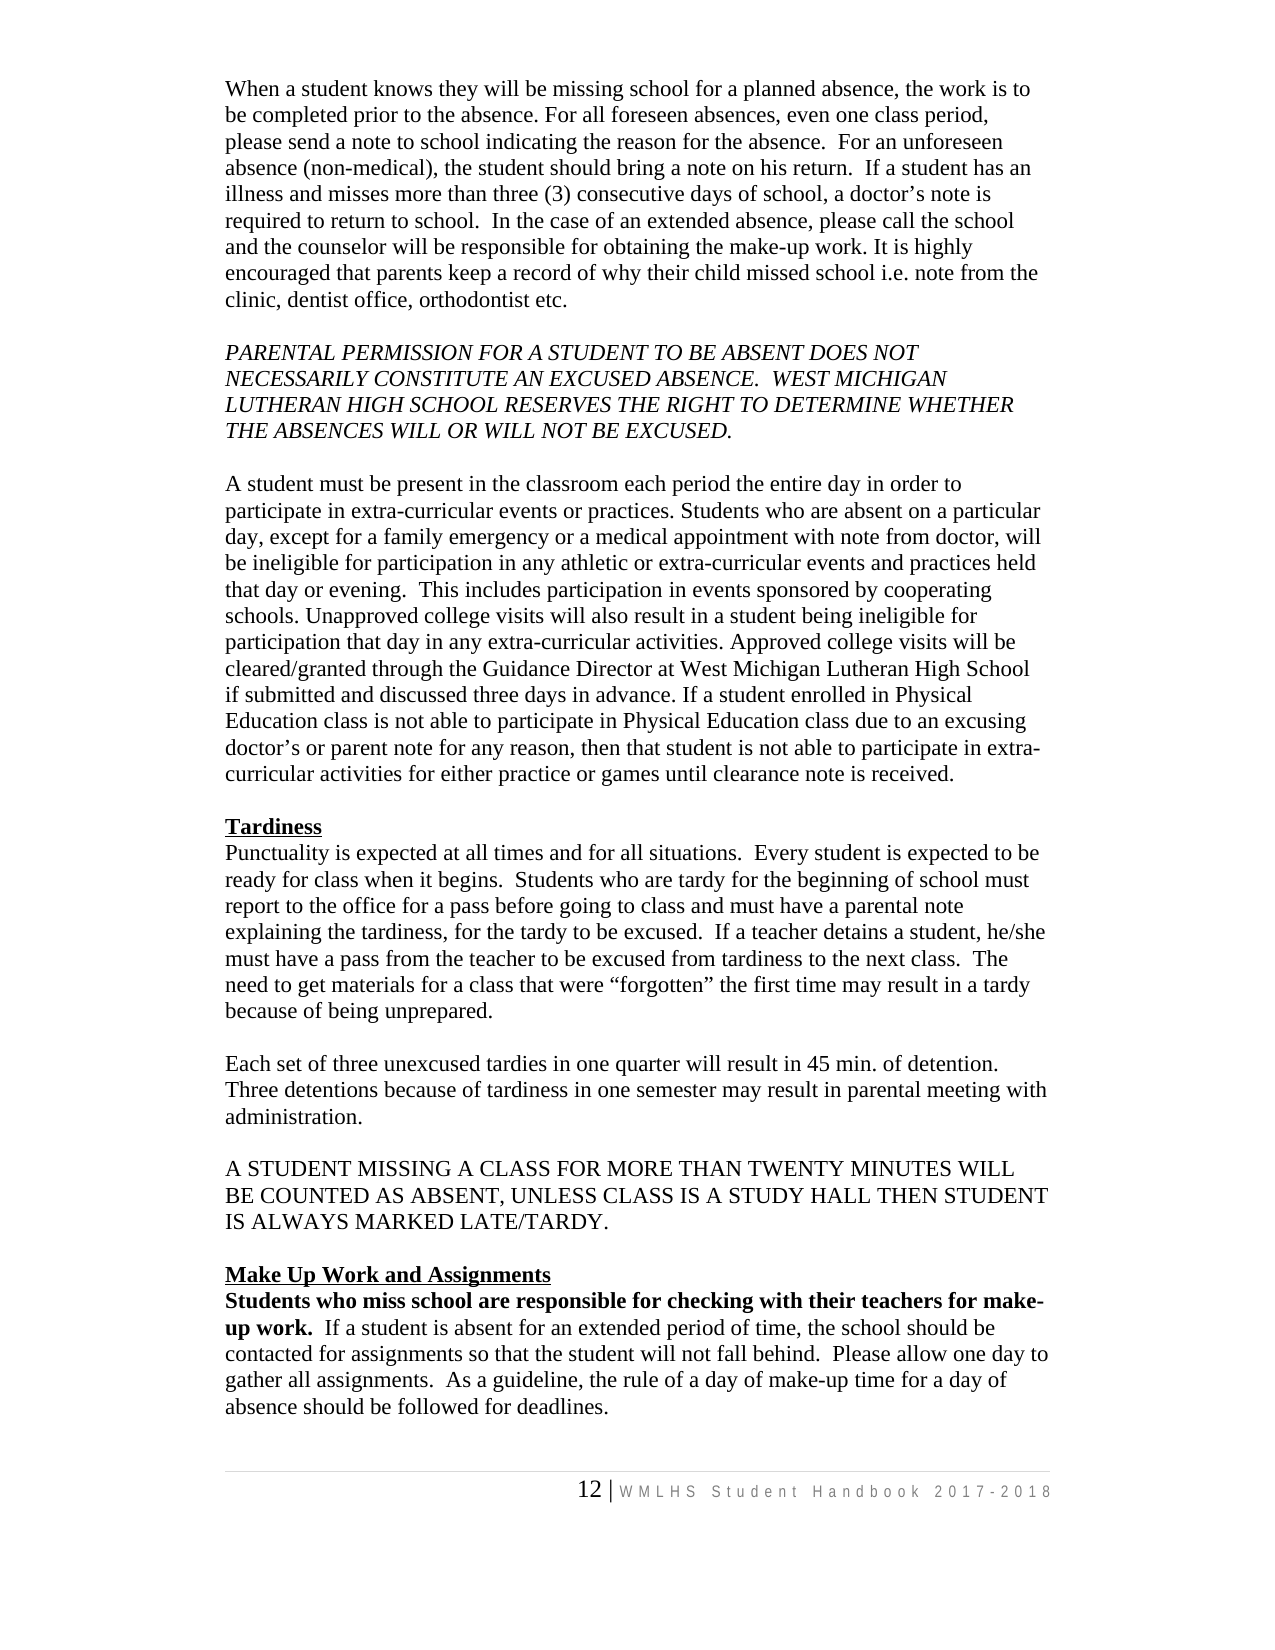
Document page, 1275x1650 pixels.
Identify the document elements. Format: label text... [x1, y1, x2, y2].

text Each set of three unexcused tardies in one quarter will result in 45 min. of detention. Three detentions because of tardiness in one semester may result in parental meeting with administration. [225, 1050, 1050, 1129]
text A STUDENT MISSING A CLASS FOR MORE THAN TWENTY MINUTES WILL BE COUNTED AS ABSENT, UNLESS CLASS IS A STUDY HALL THEN STUDENT IS ALWAYS MARKED LATE/TARDY. [225, 1156, 1050, 1234]
text PARENTAL PERMISSION FOR A STUDENT TO BE ABSENT DOES NOT NECESSARILY CONSTITUTE AN EXCUSED ABSENCE. WEST MICHIGAN LUTHERAN HIGH SCHOOL RESERVES THE RIGHT TO DETERMINE WHETHER THE ABSENCES WILL OR WILL NOT BE EXCUSED. [225, 338, 1050, 444]
text Punctuality is expected at all times and for all situations. Every student is expected to be ready for class when it begins. Students who are tardy for the beginning of school must report to the office for a pass before going to class and must have a parental note explaining the tardiness, for the tardy to be excused. If a teacher detains a student, he/she must have a pass from the teacher to be excused from tardiness to the next class. The need to get materials for a class that were “forgotten” the first time may result in a tardy because of being unprepared. [225, 839, 1050, 1024]
text Students who miss school are responsible for checking with their teachers for make-up work. If a student is absent for an extended period of time, the school should be contacted for assignments so that the student will not fall behind. Please allow one day to gather all assignments. As a guideline, the rule of a day of make-up time for a day of absence should be followed for deadlines. [225, 1287, 1050, 1419]
text Tardiness [225, 813, 1050, 839]
text A student must be present in the classroom each period the entire day in order to participate in extra-curricular events or practices. Students who are absent on a particular day, except for a family emergency or a medical appointment with note from doctor, will be ineligible for participation in any athletic or extra-curricular events and practices held that day or evening. This includes participation in events sponsored by cooperating schools. Unapproved college visits will also result in a student being ineligible for participation that day in any extra-curricular activities. Approved college visits will be cleared/granted through the Guidance Director at West Michigan Lutheran High School if submitted and discussed three days in advance. If a student enrolled in Physical Education class is not able to participate in Physical Education class due to an excusing doctor’s or parent note for any reason, then that student is not able to participate in extra-curricular activities for either practice or games until clearance note is received. [225, 470, 1050, 787]
text Make Up Work and Assignments [225, 1261, 1050, 1287]
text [225, 75, 1050, 312]
